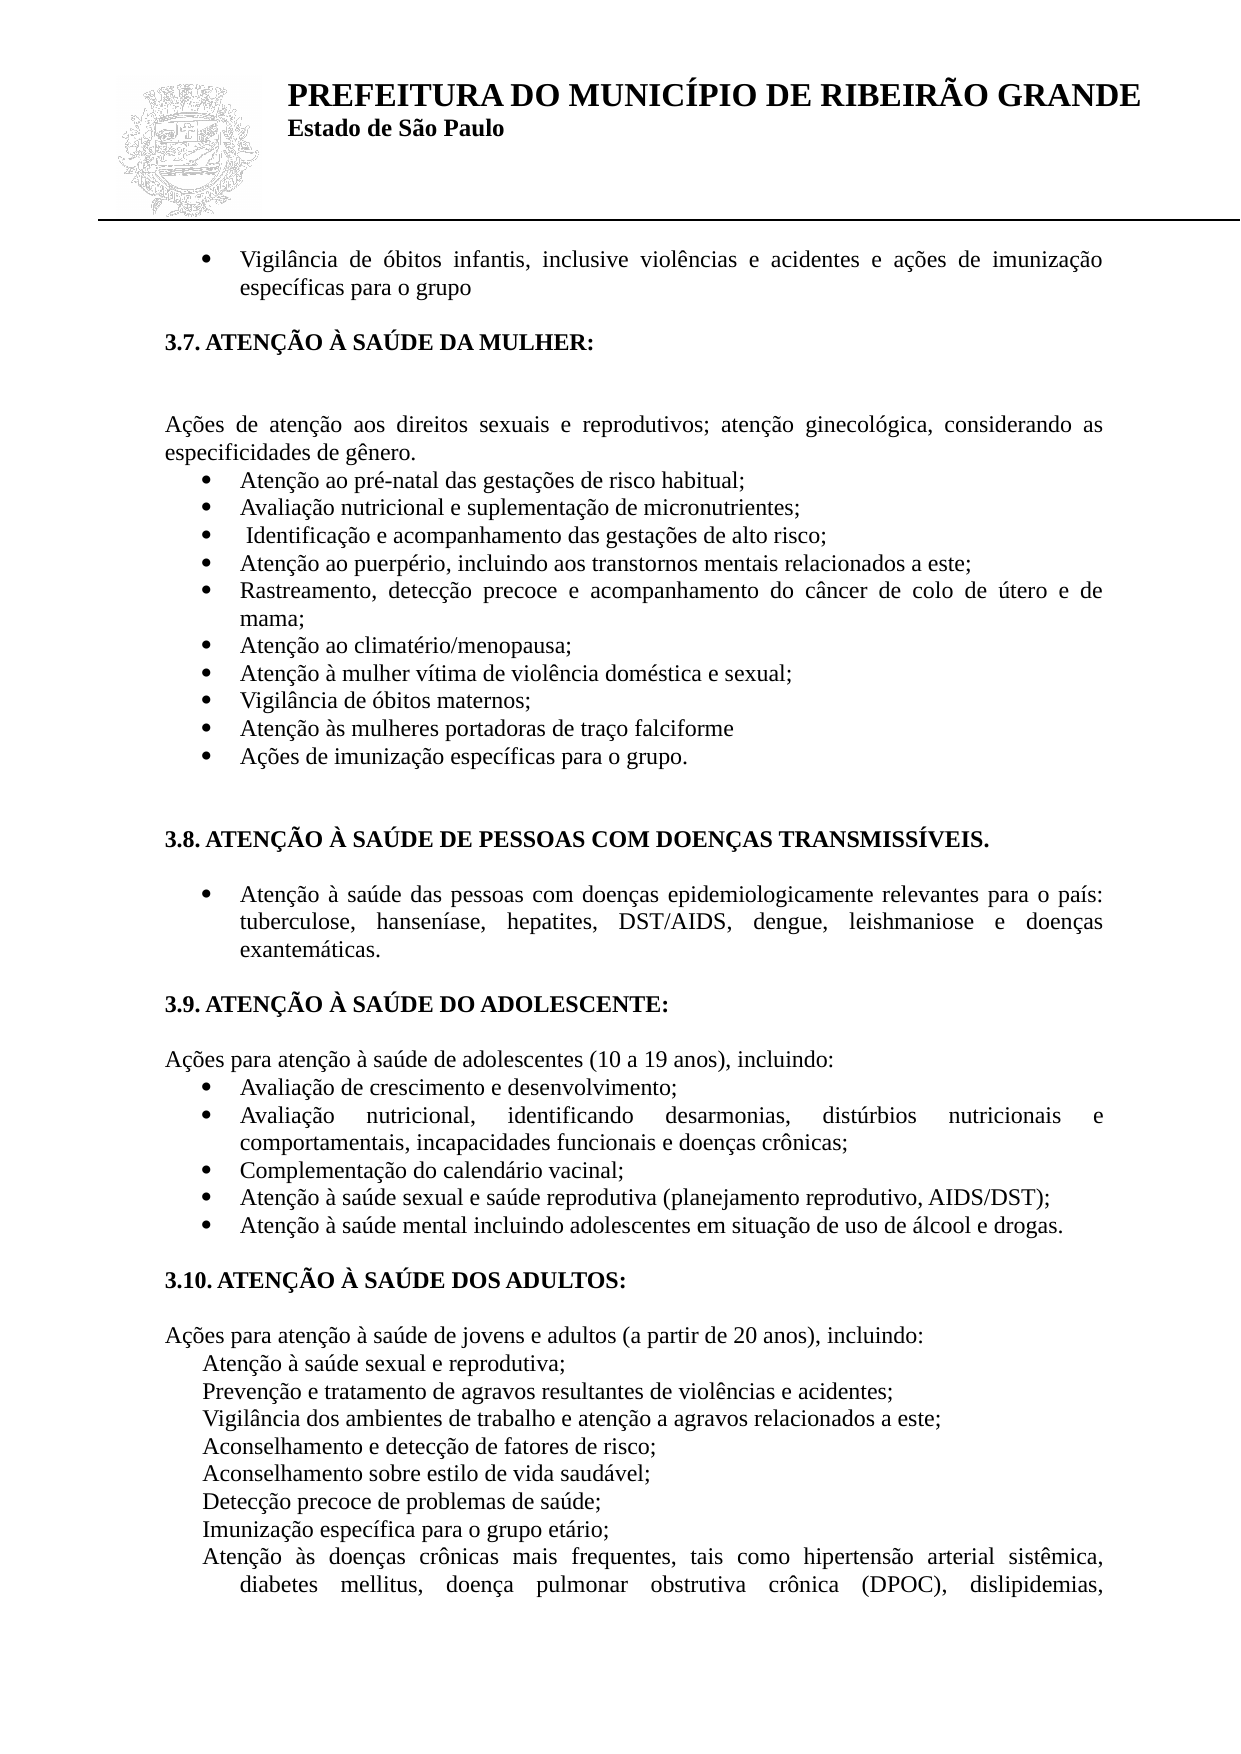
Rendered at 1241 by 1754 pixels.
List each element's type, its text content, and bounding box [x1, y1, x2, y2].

list Atenção às mulheres portadoras de traço falciforme [202, 714, 1105, 742]
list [202, 1542, 1105, 1597]
list Ações de imunização específicas para o grupo. [202, 742, 1105, 769]
list Avaliação de crescimento e desenvolvimento; [202, 1073, 1105, 1101]
text Ações de atenção aos direitos sexuais e reprodutivos; atenção ginecológica, considerando as especificidades de gênero. [164, 411, 1105, 466]
text 3.9. ATENÇÃO À SAÚDE DO ADOLESCENTE: [164, 990, 1105, 1018]
list Vigilância dos ambientes de trabalho e atenção a agravos relacionados a este; [202, 1404, 1105, 1432]
list Atenção ao pré-natal das gestações de risco habitual; [202, 466, 1105, 493]
text Ações para atenção à saúde de jovens e adultos (a partir de 20 anos), incluindo: [164, 1321, 1105, 1349]
list Vigilância de óbitos maternos; [202, 687, 1105, 714]
list Atenção à saúde das pessoas com doenças epidemiologicamente relevantes para o país: tuberculose, hanseníase, hepatites, DST/AIDS, dengue, leishmaniose e doenças exantemáticas. [202, 880, 1105, 963]
list Atenção à mulher vítima de violência doméstica e sexual; [202, 659, 1105, 687]
list Atenção ao puerpério, incluindo aos transtornos mentais relacionados a este; [202, 548, 1105, 576]
list Avaliação nutricional, identificando desarmonias, distúrbios nutricionais e comportamentais, incapacidades funcionais e doenças crônicas; [202, 1101, 1105, 1156]
list Aconselhamento e detecção de fatores de risco; [202, 1432, 1105, 1459]
list Identificação e acompanhamento das gestações de alto risco; [202, 521, 1105, 548]
list Atenção à saúde mental incluindo adolescentes em situação de uso de álcool e drogas. [202, 1211, 1105, 1239]
list Avaliação nutricional e suplementação de micronutrientes; [202, 493, 1105, 521]
list Prevenção e tratamento de agravos resultantes de violências e acidentes; [202, 1377, 1105, 1404]
list Imunização específica para o grupo etário; [202, 1515, 1105, 1542]
list Vigilância de óbitos infantis, inclusive violências e acidentes e ações de imunização específicas para o grupo [202, 245, 1105, 300]
list Complementação do calendário vacinal; [202, 1156, 1105, 1183]
list Aconselhamento sobre estilo de vida saudável; [202, 1459, 1105, 1487]
list Atenção à saúde sexual e saúde reprodutiva (planejamento reprodutivo, AIDS/DST); [202, 1183, 1105, 1211]
text Ações para atenção à saúde de adolescentes (10 a 19 anos), incluindo: [164, 1045, 1105, 1073]
text 3.8. ATENÇÃO À SAÚDE DE PESSOAS COM DOENÇAS TRANSMISSÍVEIS. [164, 824, 1105, 852]
list Detecção precoce de problemas de saúde; [202, 1487, 1105, 1515]
text 3.7. ATENÇÃO À SAÚDE DA MULHER: [164, 328, 1105, 355]
list Atenção ao climatério/menopausa; [202, 631, 1105, 659]
text 3.10. ATENÇÃO À SAÚDE DOS ADULTOS: [164, 1266, 1105, 1294]
list Rastreamento, detecção precoce e acompanhamento do câncer de colo de útero e de mama; [202, 576, 1105, 631]
list Atenção à saúde sexual e reprodutiva; [202, 1349, 1105, 1377]
